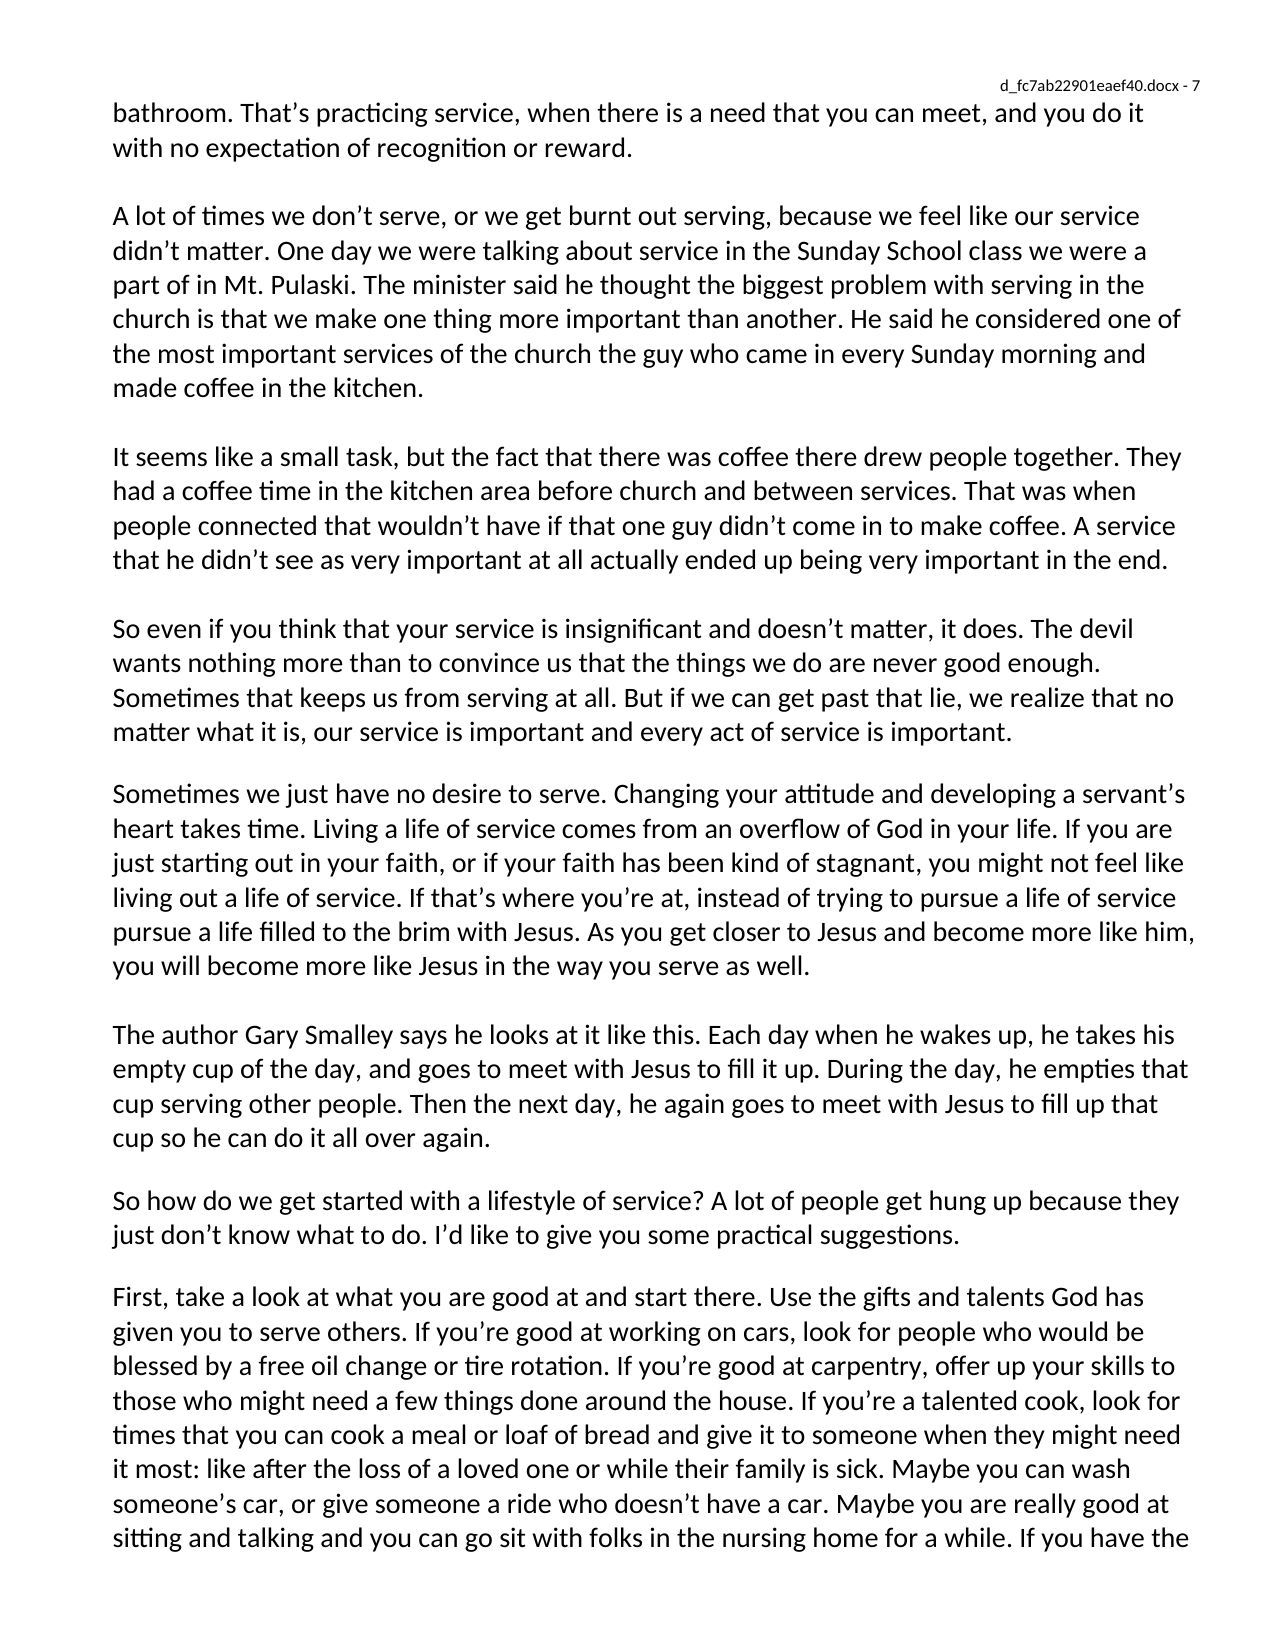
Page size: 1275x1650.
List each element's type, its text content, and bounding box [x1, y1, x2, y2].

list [112, 95, 1200, 164]
list It seems like a small task, but the fact that there was coffee there drew people together. They had a coffee time in the kitchen area before church and between services. That was when people connected that wouldn’t have if that one guy didn’t come in to make coffee. A service that he didn’t see as very important at all actually ended up being very important in the end. [112, 439, 1200, 577]
list So how do we get started with a lifestyle of service? A lot of people get hung up because they just don’t know what to do. I’d like to give you some practical suggestions. [112, 1183, 1200, 1251]
list A lot of times we don’t serve, or we get burnt out serving, because we feel like our service didn’t matter. One day we were talking about service in the Sunday School class we were a part of in Mt. Pulaski. The minister said he thought the biggest problem with serving in the church is that we make one thing more important than another. He said he considered one of the most important services of the church the guy who came in every Sunday morning and made coffee in the kitchen. [112, 198, 1200, 405]
list Sometimes we just have no desire to serve. Changing your attitude and developing a servant’s heart takes time. Living a life of service comes from an overflow of God in your life. If you are just starting out in your faith, or if your faith has been kind of stagnant, you might not feel like living out a life of service. If that’s where you’re at, instead of trying to pursue a life of service pursue a life filled to the brim with Jesus. As you get closer to Jesus and become more like him, you will become more like Jesus in the way you serve as well. [112, 776, 1200, 983]
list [112, 1279, 1200, 1554]
list So even if you think that your service is insignificant and doesn’t matter, it does. The devil wants nothing more than to convince us that the things we do are never good enough. Sometimes that keeps us from serving at all. But if we can get past that lie, we realize that no matter what it is, our service is important and every act of service is important. [112, 611, 1200, 748]
list The author Gary Smalley says he looks at it like this. Each day when he wakes up, he takes his empty cup of the day, and goes to meet with Jesus to fill it up. During the day, he empties that cup serving other people. Then the next day, he again goes to meet with Jesus to fill up that cup so he can do it all over again. [112, 1017, 1200, 1154]
